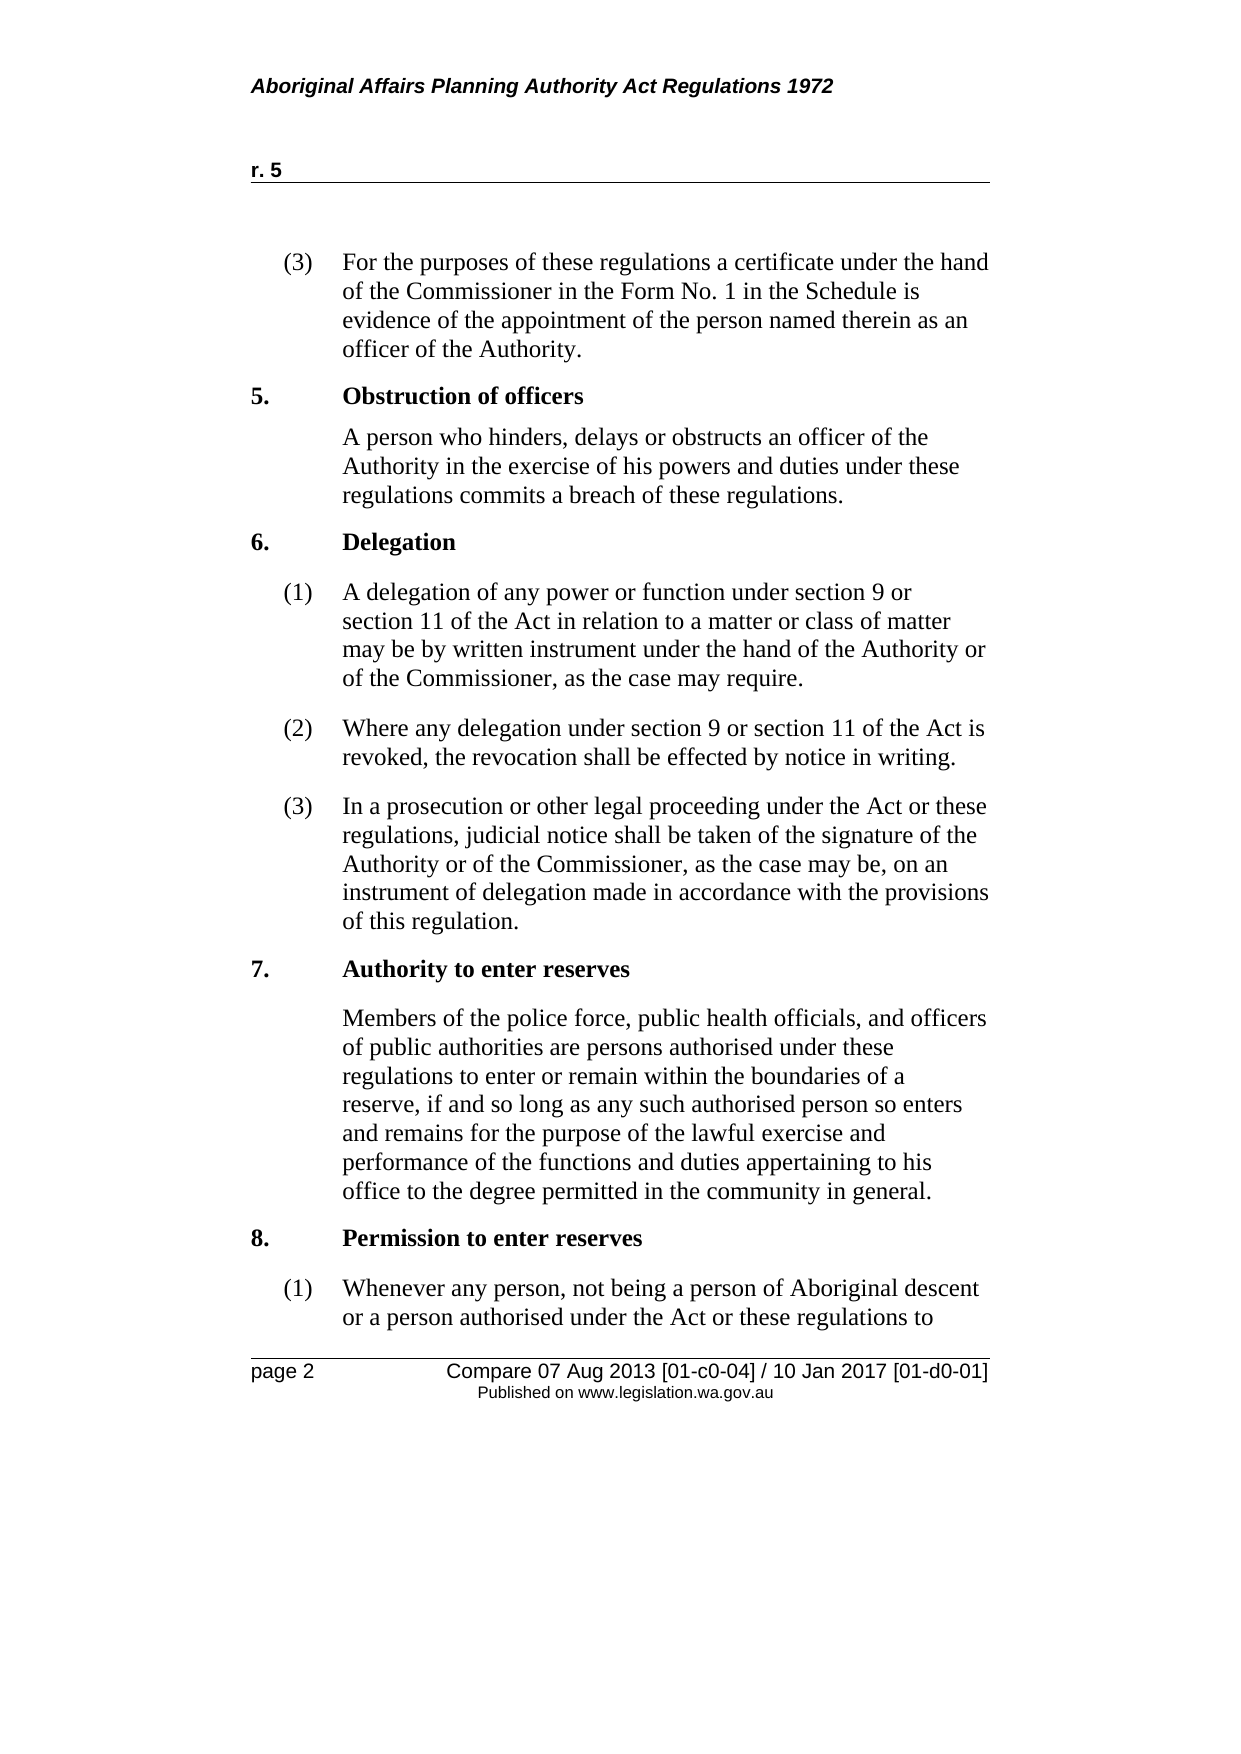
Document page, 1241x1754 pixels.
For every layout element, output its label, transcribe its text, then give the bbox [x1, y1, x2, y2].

text (1) A delegation of any power or function under section 9 or section 11 of the Act in relation to a matter or class of matter may be by written instrument under the hand of the Authority or of the Commissioner, as the case may require. [251, 577, 990, 692]
text (3) For the purposes of these regulations a certificate under the hand of the Commissioner in the Form No. 1 in the Schedule is evidence of the appointment of the person named therein as an officer of the Authority. [251, 247, 990, 362]
subtitle 8. Permission to enter reserves [251, 1223, 990, 1252]
subtitle 5. Obstruction of officers [251, 381, 990, 410]
text A person who hinders, delays or obstructs an officer of the Authority in the exercise of his powers and duties under these regulations commits a breach of these regulations. [251, 422, 990, 509]
subtitle 7. Authority to enter reserves [251, 954, 990, 982]
text (3) In a prosecution or other legal proceeding under the Act or these regulations, judicial notice shall be taken of the signature of the Authority or of the Commissioner, as the case may be, on an instrument of delegation made in accordance with the provisions of this regulation. [251, 791, 990, 935]
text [251, 1273, 990, 1330]
text (2) Where any delegation under section 9 or section 11 of the Act is revoked, the revocation shall be effected by notice in writing. [251, 713, 990, 770]
text Members of the police force, public health officials, and officers of public authorities are persons authorised under these regulations to enter or remain within the boundaries of a reserve, if and so long as any such authorised person so enters and remains for the purpose of the lawful exercise and performance of the functions and duties appertaining to his office to the degree permitted in the community in general. [251, 1003, 990, 1204]
subtitle 6. Delegation [251, 527, 990, 556]
